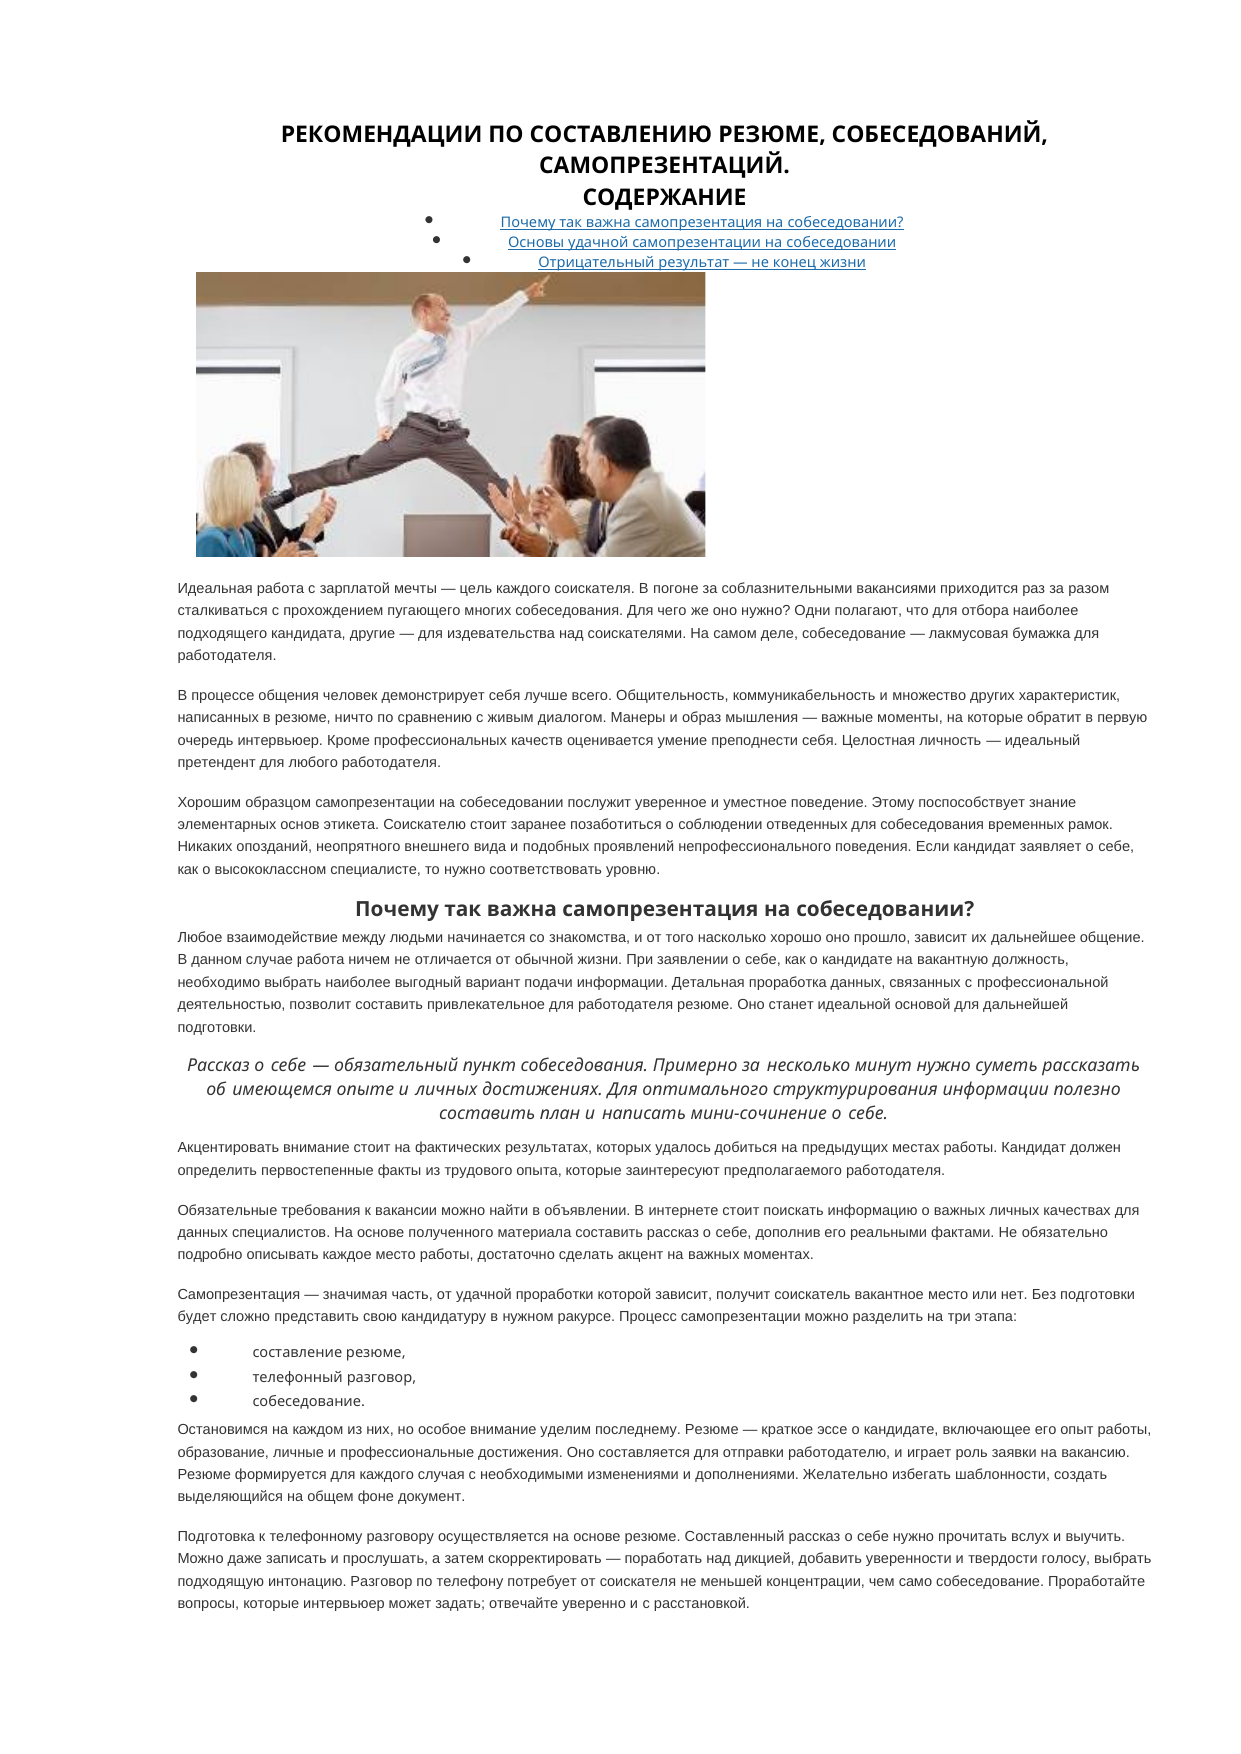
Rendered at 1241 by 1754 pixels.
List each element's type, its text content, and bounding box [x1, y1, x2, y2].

picture [196, 272, 706, 557]
list Отрицательный результат — не конец жизни [177, 252, 1152, 272]
text Рекомендации по составлению резюме, собеседований, самопрезентаций. [177, 118, 1152, 181]
text Остановимся на каждом из них, но особое внимание уделим последнему. Резюме — краткое эссе о кандидате, включающее его опыт работы, образование, личные и профессиональные достижения. Оно составляется для отправки работодателю, и играет роль заявки на вакансию. Резюме формируется для каждого случая с необходимыми изменениями и дополнениями. Желательно избегать шаблонности, создать выделяющийся на общем фоне документ. [177, 1415, 1152, 1505]
text Любое взаимодействие между людьми начинается со знакомства, и от того насколько хорошо оно прошло, зависит их дальнейшее общение. В данном случае работа ничем не отличается от обычной жизни. При заявлении о себе, как о кандидате на вакантную должность, необходимо выбрать наиболее выгодный вариант подачи информации. Детальная проработка данных, связанных с профессиональной деятельностью, позволит составить привлекательное для работодателя резюме. Оно станет идеальной основой для дальнейшей подготовки. [177, 923, 1152, 1035]
text В процессе общения человек демонстрирует себя лучше всего. Общительность, коммуникабельность и множество других характеристик, написанных в резюме, ничто по сравнению с живым диалогом. Манеры и образ мышления — важные моменты, на которые обратит в первую очередь интервьюер. Кроме профессиональных качеств оценивается умение преподнести себя. Целостная личность — идеальный претендент для любого работодателя. [177, 681, 1152, 770]
text Акцентировать внимание стоит на фактических результатах, которых удалось добиться на предыдущих местах работы. Кандидат должен определить первостепенные факты из трудового опыта, которые заинтересуют предполагаемого работодателя. [177, 1133, 1152, 1178]
text Обязательные требования к вакансии можно найти в объявлении. В интернете стоит поискать информацию о важных личных качествах для данных специалистов. На основе полученного материала составить рассказ о себе, дополнив его реальными фактами. Не обязательно подробно описывать каждое место работы, достаточно сделать акцент на важных моментах. [177, 1196, 1152, 1263]
text Рассказ о себе — обязательный пункт собеседования. Примерно за несколько минут нужно суметь рассказать об имеющемся опыте и личных достижениях. Для оптимального структурирования информации полезно составить план и написать мини-сочинение о себе. [177, 1052, 1152, 1125]
list собеседование. [190, 1391, 1152, 1411]
text Почему так важна самопрезентация на собеседовании? [177, 894, 1152, 923]
text Хорошим образцом самопрезентации на собеседовании послужит уверенное и уместное поведение. Этому поспособствует знание элементарных основ этикета. Соискателю стоит заранее позаботиться о соблюдении отведенных для собеседования временных рамок. Никаких опозданий, неопрятного внешнего вида и подобных проявлений непрофессионального поведения. Если кандидат заявляет о себе, как о высококлассном специалисте, то нужно соответствовать уровню. [177, 788, 1152, 877]
text Подготовка к телефонному разговору осуществляется на основе резюме. Составленный рассказ о себе нужно прочитать вслух и выучить. Можно даже записать и прослушать, а затем скорректировать — поработать над дикцией, добавить уверенности и твердости голосу, выбрать подходящую интонацию. Разговор по телефону потребует от соискателя не меньшей концентрации, чем само собеседование. Проработайте вопросы, которые интервьюер может задать; отвечайте уверенно и с расстановкой. [177, 1522, 1152, 1612]
text Идеальная работа с зарплатой мечты — цель каждого соискателя. В погоне за соблазнительными вакансиями приходится раз за разом сталкиваться с прохождением пугающего многих собеседования. Для чего же оно нужно? Одни полагают, что для отбора наиболее подходящего кандидата, другие — для издевательства над соискателями. На самом деле, собеседование — лакмусовая бумажка для работодателя. [177, 574, 1152, 663]
list Почему так важна самопрезентация на собеседовании? [177, 212, 1152, 232]
list телефонный разговор, [190, 1366, 1152, 1387]
list Основы удачной самопрезентации на собеседовании [177, 232, 1152, 252]
list составление резюме, [190, 1342, 1152, 1362]
text Самопрезентация — значимая часть, от удачной проработки которой зависит, получит соискатель вакантное место или нет. Без подготовки будет сложно представить свою кандидатуру в нужном ракурсе. Процесс самопрезентации можно разделить на три этапа: [177, 1280, 1152, 1325]
text СОДЕРЖАНИЕ [177, 181, 1152, 212]
